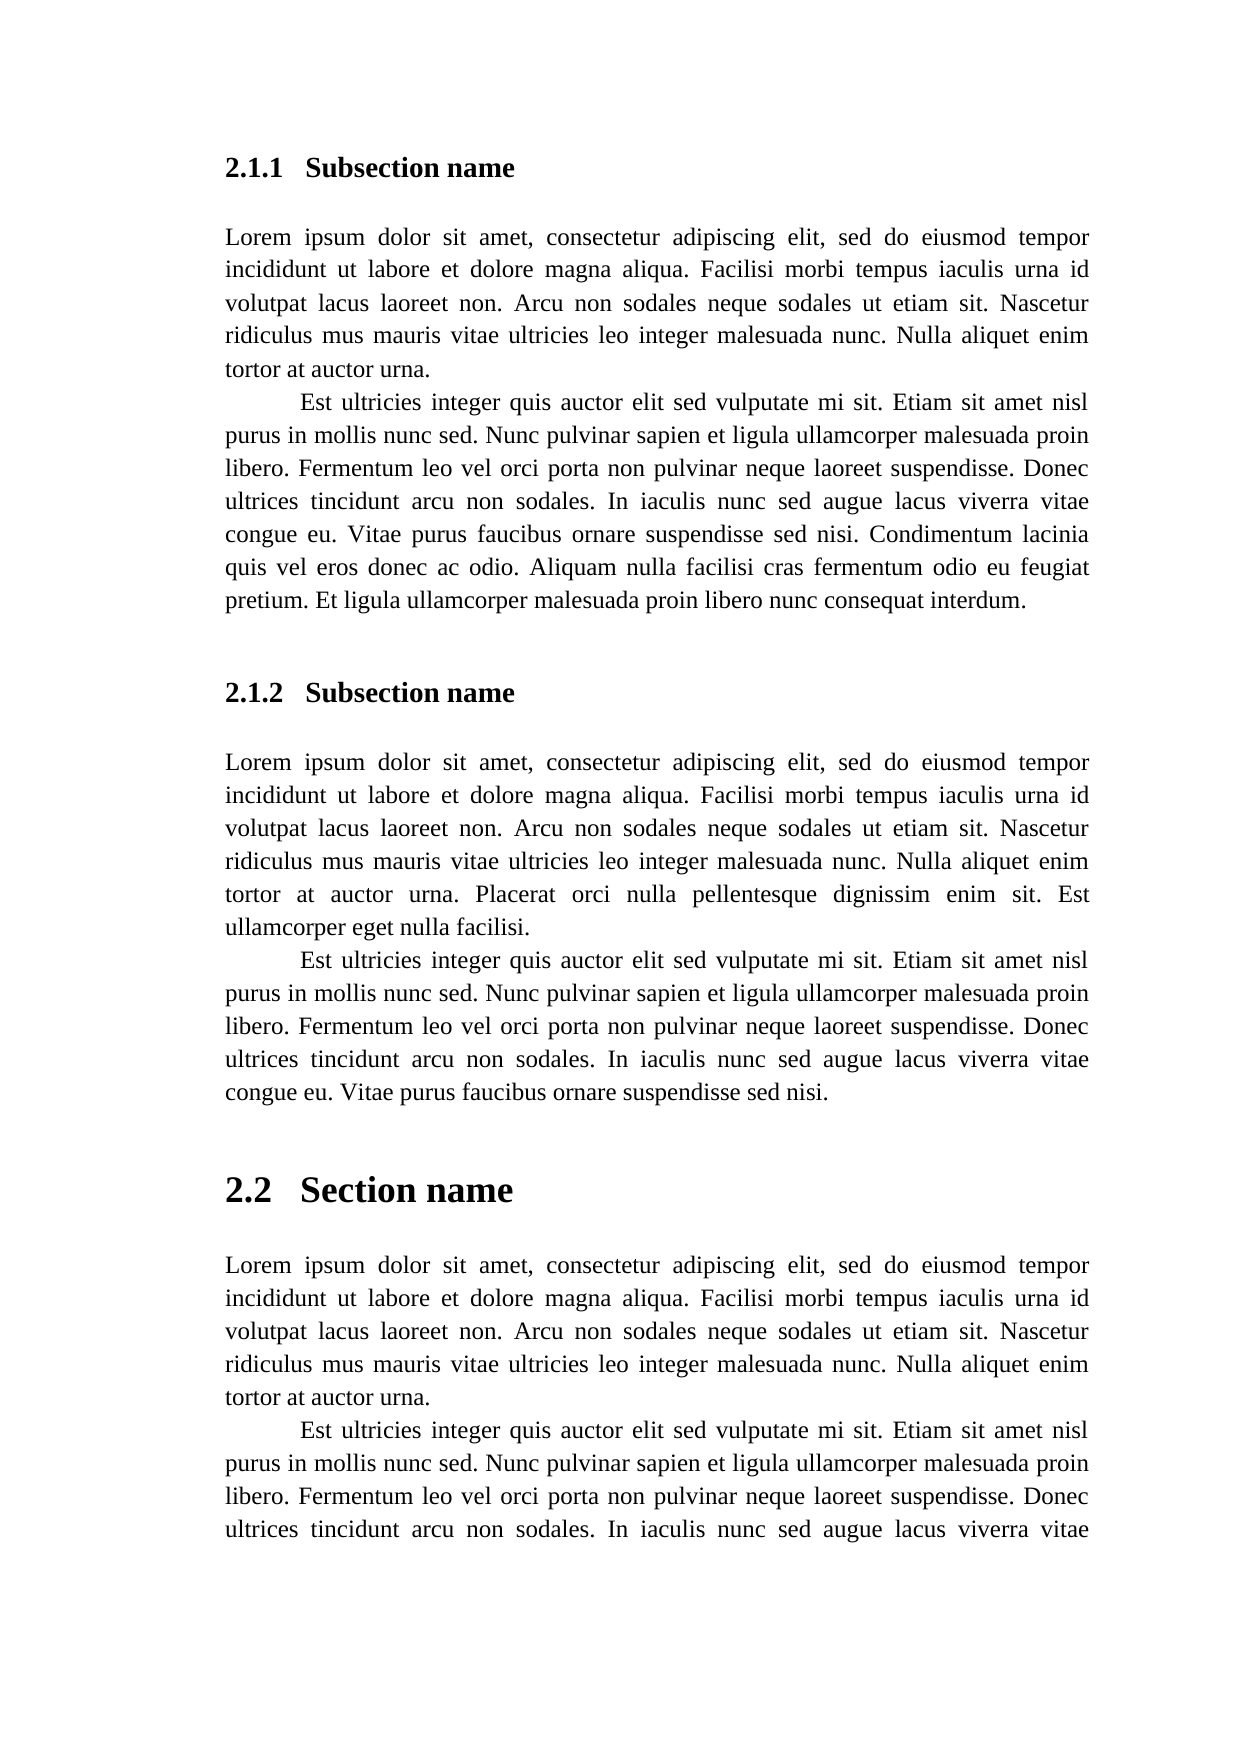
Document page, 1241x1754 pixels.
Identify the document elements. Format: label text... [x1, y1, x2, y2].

text Est ultricies integer quis auctor elit sed vulputate mi sit. Etiam sit amet nisl purus in mollis nunc sed. Nunc pulvinar sapien et ligula ullamcorper malesuada proin libero. Fermentum leo vel orci porta non pulvinar neque laoreet suspendisse. Donec ultrices tincidunt arcu non sodales. In iaculis nunc sed augue lacus viverra vitae congue eu. Vitae purus faucibus ornare suspendisse sed nisi. Condimentum lacinia quis vel eros donec ac odio. Aliquam nulla facilisi cras fermentum odio eu feugiat pretium. Et ligula ullamcorper malesuada proin libero nunc consequat interdum. [225, 387, 1090, 613]
text 2.1.1 Subsection name [225, 150, 1090, 183]
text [225, 1415, 1090, 1543]
text 2.1.2 Subsection name [225, 675, 1090, 709]
text Est ultricies integer quis auctor elit sed vulputate mi sit. Etiam sit amet nisl purus in mollis nunc sed. Nunc pulvinar sapien et ligula ullamcorper malesuada proin libero. Fermentum leo vel orci porta non pulvinar neque laoreet suspendisse. Donec ultrices tincidunt arcu non sodales. In iaculis nunc sed augue lacus viverra vitae congue eu. Vitae purus faucibus ornare suspendisse sed nisi. [225, 945, 1090, 1106]
text 2.2 Section name [225, 1168, 1090, 1211]
text Lorem ipsum dolor sit amet, consectetur adipiscing elit, sed do eiusmod tempor incididunt ut labore et dolore magna aliqua. Facilisi morbi tempus iaculis urna id volutpat lacus laoreet non. Arcu non sodales neque sodales ut etiam sit. Nascetur ridiculus mus mauris vitae ultricies leo integer malesuada nunc. Nulla aliquet enim tortor at auctor urna. Placerat orci nulla pellentesque dignissim enim sit. Est ullamcorper eget nulla facilisi. [225, 747, 1090, 941]
